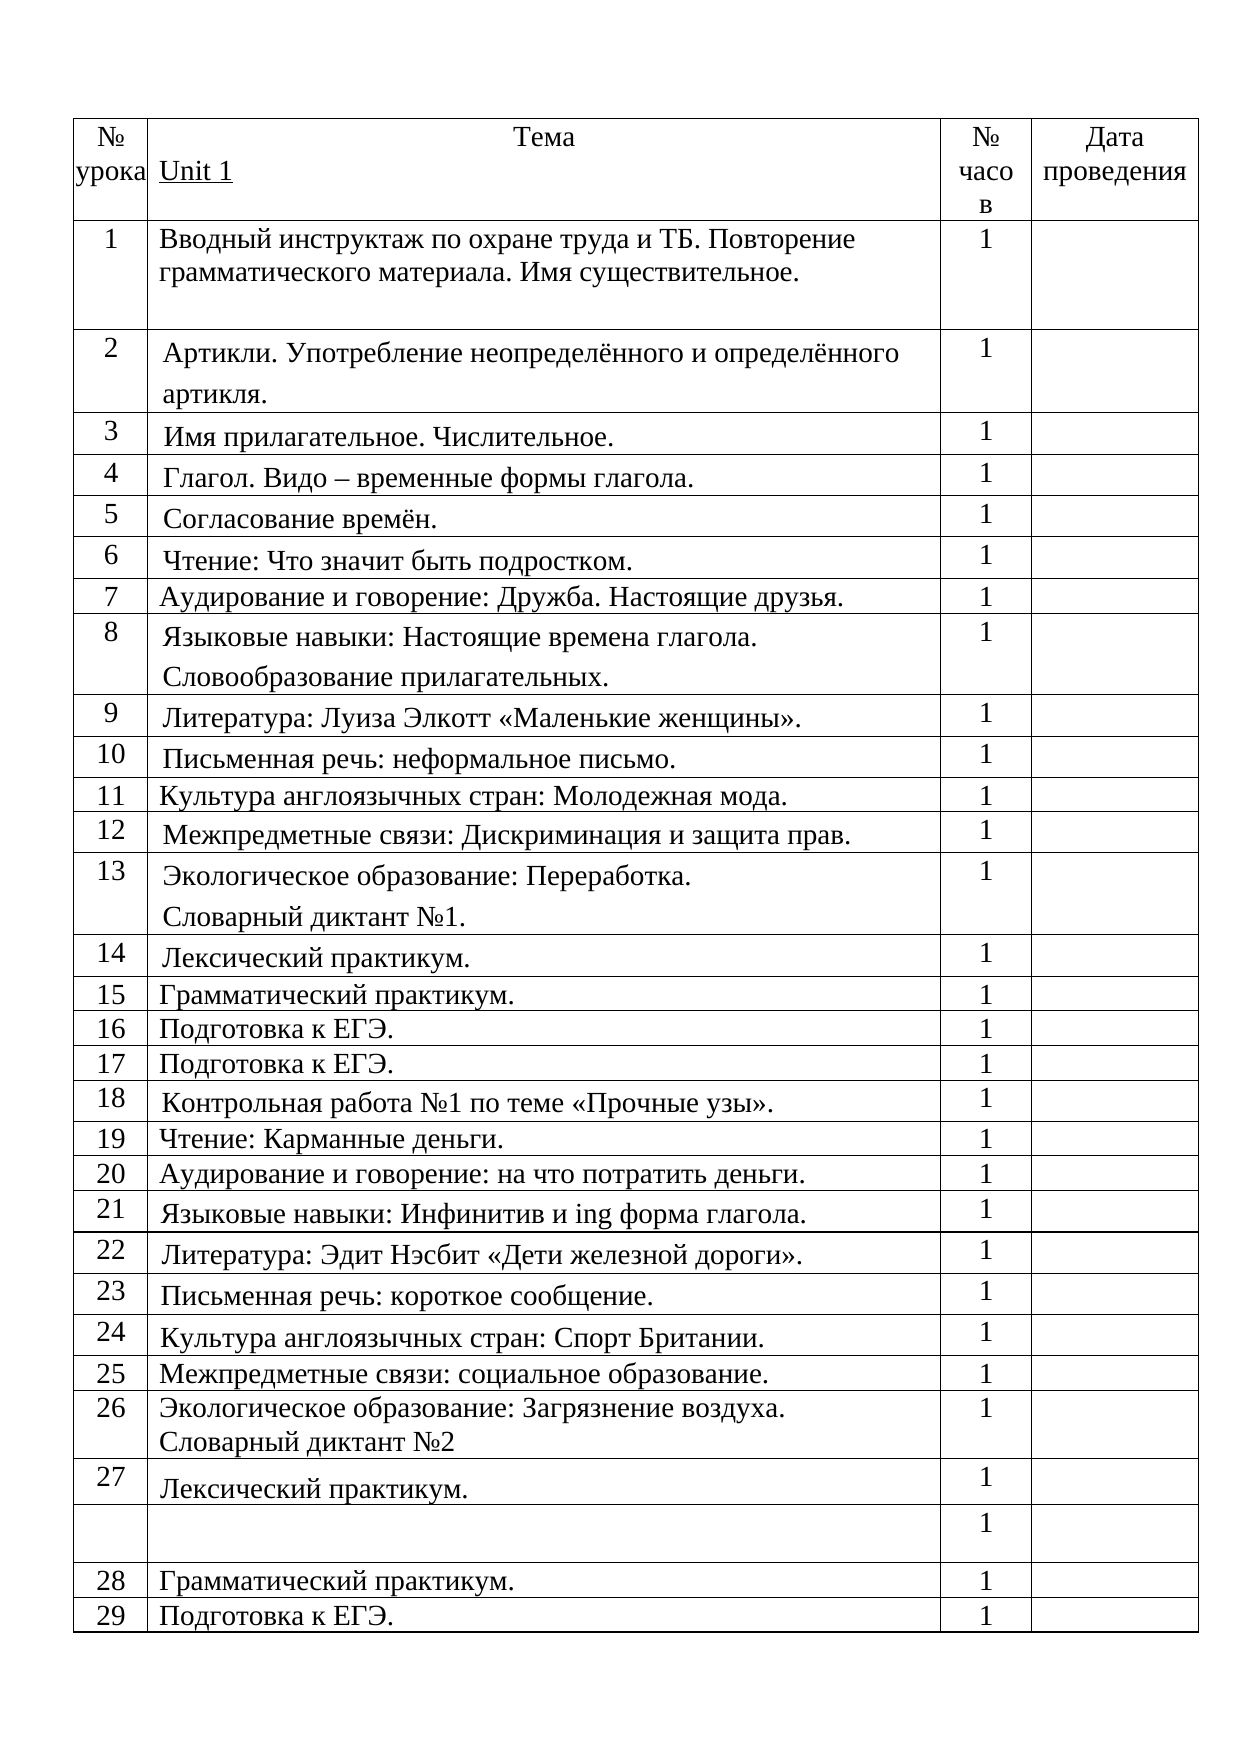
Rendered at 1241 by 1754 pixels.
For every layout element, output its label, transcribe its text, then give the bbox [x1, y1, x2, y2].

table_cell 7 [74, 579, 147, 613]
table_cell Вводный инструктаж по охране труда и ТБ. Повторение грамматического материала. Имя существительное. [148, 221, 940, 329]
table_cell [1032, 537, 1198, 578]
table_cell [1032, 496, 1198, 536]
table_cell [1032, 579, 1198, 613]
table_cell 1 [941, 1315, 1031, 1355]
table_cell [1032, 1191, 1198, 1231]
table_cell [1032, 1274, 1198, 1313]
table_cell 1 [941, 537, 1031, 578]
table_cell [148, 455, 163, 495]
table_cell 22 [74, 1233, 147, 1272]
table_cell 3 [74, 413, 147, 454]
table_cell [1032, 614, 1198, 694]
table_cell Чтение: Карманные деньги. [148, 1122, 940, 1155]
table_cell [1032, 330, 1198, 412]
table_cell 1 [941, 1274, 1031, 1313]
table_cell Аудирование и говорение: на что потратить деньги. [148, 1156, 940, 1190]
table_cell 1 [941, 853, 1031, 934]
table_cell 21 [74, 1191, 147, 1231]
table_cell 1 [941, 1191, 1031, 1231]
table_cell [1032, 977, 1198, 1010]
table_cell 24 [74, 1315, 147, 1355]
table_cell Аудирование и говорение: Дружба. Настоящие друзья. [148, 579, 940, 613]
table_cell 1 [941, 1046, 1031, 1079]
table_cell 1 [941, 1459, 1031, 1504]
table_cell 11 [74, 778, 147, 811]
table_cell 1 [941, 1391, 1031, 1458]
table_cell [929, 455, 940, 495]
table_cell Лексический практикум. [148, 935, 940, 976]
table_cell [1032, 1122, 1198, 1155]
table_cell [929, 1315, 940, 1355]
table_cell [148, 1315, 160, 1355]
table_cell [1032, 455, 1198, 495]
table_cell Культура англоязычных стран: Молодежная мода. [148, 778, 940, 811]
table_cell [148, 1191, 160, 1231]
table_cell Грамматический практикум. [148, 977, 940, 1010]
table_cell 1 [941, 455, 1031, 495]
table_cell 1 [941, 1081, 1031, 1121]
table_cell 1 [941, 413, 1031, 454]
table_cell 1 [941, 778, 1031, 811]
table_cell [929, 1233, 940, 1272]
table_cell Литература: Луиза Элкотт «Маленькие женщины». [148, 695, 940, 736]
table_cell 13 [74, 853, 147, 934]
table_cell 12 [74, 812, 147, 852]
table_cell Подготовка к ЕГЭ. [148, 1011, 940, 1045]
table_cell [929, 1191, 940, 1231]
table_cell 1 [941, 330, 1031, 412]
table_cell 1 [941, 737, 1031, 777]
table_cell 5 [74, 496, 147, 536]
table_header Дата проведения [1032, 119, 1198, 220]
table_cell [1032, 853, 1198, 934]
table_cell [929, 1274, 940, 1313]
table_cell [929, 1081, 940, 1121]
table_cell [1032, 1046, 1198, 1079]
table_cell Лексический практикум. [148, 1459, 940, 1504]
table_cell 28 [74, 1563, 147, 1597]
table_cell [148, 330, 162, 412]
table_cell [1032, 778, 1198, 811]
table_cell Подготовка к ЕГЭ. [148, 1598, 940, 1631]
table_cell [148, 1505, 940, 1562]
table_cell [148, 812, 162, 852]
table_cell [1032, 1156, 1198, 1190]
table_cell 1 [941, 1598, 1031, 1631]
table_cell [1032, 1315, 1198, 1355]
table_cell 20 [74, 1156, 147, 1190]
table_cell 14 [74, 935, 147, 976]
table_cell 25 [74, 1356, 147, 1389]
table_cell 2 [74, 330, 147, 412]
table_cell Экологическое образование: Загрязнение воздуха. Словарный диктант №2 [148, 1391, 940, 1458]
table_cell 19 [74, 1122, 147, 1155]
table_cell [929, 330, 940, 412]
table_cell 26 [74, 1391, 147, 1458]
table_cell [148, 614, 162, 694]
table_cell 1 [941, 579, 1031, 613]
table_cell 4 [74, 455, 147, 495]
table_header № урока [74, 119, 147, 220]
table_cell 8 [74, 614, 147, 694]
table_cell 1 [941, 1563, 1031, 1597]
table_cell [74, 1505, 147, 1562]
table_cell 1 [941, 1505, 1031, 1562]
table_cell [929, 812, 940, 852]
table_cell 1 [74, 221, 147, 329]
table_cell 18 [74, 1081, 147, 1121]
table_cell [1032, 413, 1198, 454]
table_cell 16 [74, 1011, 147, 1045]
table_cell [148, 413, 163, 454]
table_cell [1032, 1356, 1198, 1389]
table_cell 1 [941, 1011, 1031, 1045]
table_cell 1 [941, 977, 1031, 1010]
table_cell [1032, 935, 1198, 976]
table_cell 17 [74, 1046, 147, 1079]
table_cell Экологическое образование: Переработка. Словарный диктант №1. [148, 853, 940, 934]
table_cell 29 [74, 1598, 147, 1631]
table_header № часов [941, 119, 1031, 220]
table_cell [1032, 737, 1198, 777]
table_cell 1 [941, 935, 1031, 976]
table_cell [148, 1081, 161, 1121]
table_cell 1 [941, 496, 1031, 536]
table_cell 9 [74, 695, 147, 736]
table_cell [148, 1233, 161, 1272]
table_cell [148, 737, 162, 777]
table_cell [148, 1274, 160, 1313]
table_cell [1032, 1233, 1198, 1272]
table_cell 1 [941, 1122, 1031, 1155]
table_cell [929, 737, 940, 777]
table_cell 27 [74, 1459, 147, 1504]
table_cell 1 [941, 1356, 1031, 1389]
table_cell [1032, 221, 1198, 329]
table_cell [1032, 1563, 1198, 1597]
table_cell 1 [941, 812, 1031, 852]
table_cell [1032, 1081, 1198, 1121]
table_cell 10 [74, 737, 147, 777]
table_cell [1032, 1598, 1198, 1631]
table_cell 1 [941, 614, 1031, 694]
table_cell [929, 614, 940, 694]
table_cell Межпредметные связи: социальное образование. [148, 1356, 940, 1389]
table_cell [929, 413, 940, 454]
table_cell Подготовка к ЕГЭ. [148, 1046, 940, 1079]
table_cell [1032, 1505, 1198, 1562]
table_cell [1032, 695, 1198, 736]
table_header Тема Unit 1 [148, 119, 940, 220]
table_cell 15 [74, 977, 147, 1010]
table_cell 6 [74, 537, 147, 578]
table_cell Чтение: Что значит быть подростком. [148, 537, 940, 578]
table_cell 1 [941, 1156, 1031, 1190]
table_cell [1032, 1011, 1198, 1045]
table_cell [1032, 1391, 1198, 1458]
table_cell 1 [941, 695, 1031, 736]
table_cell [1032, 1459, 1198, 1504]
table_cell 1 [941, 221, 1031, 329]
table_cell Грамматический практикум. [148, 1563, 940, 1597]
table_cell [1032, 812, 1198, 852]
table_cell 1 [941, 1233, 1031, 1272]
table_cell 23 [74, 1274, 147, 1313]
